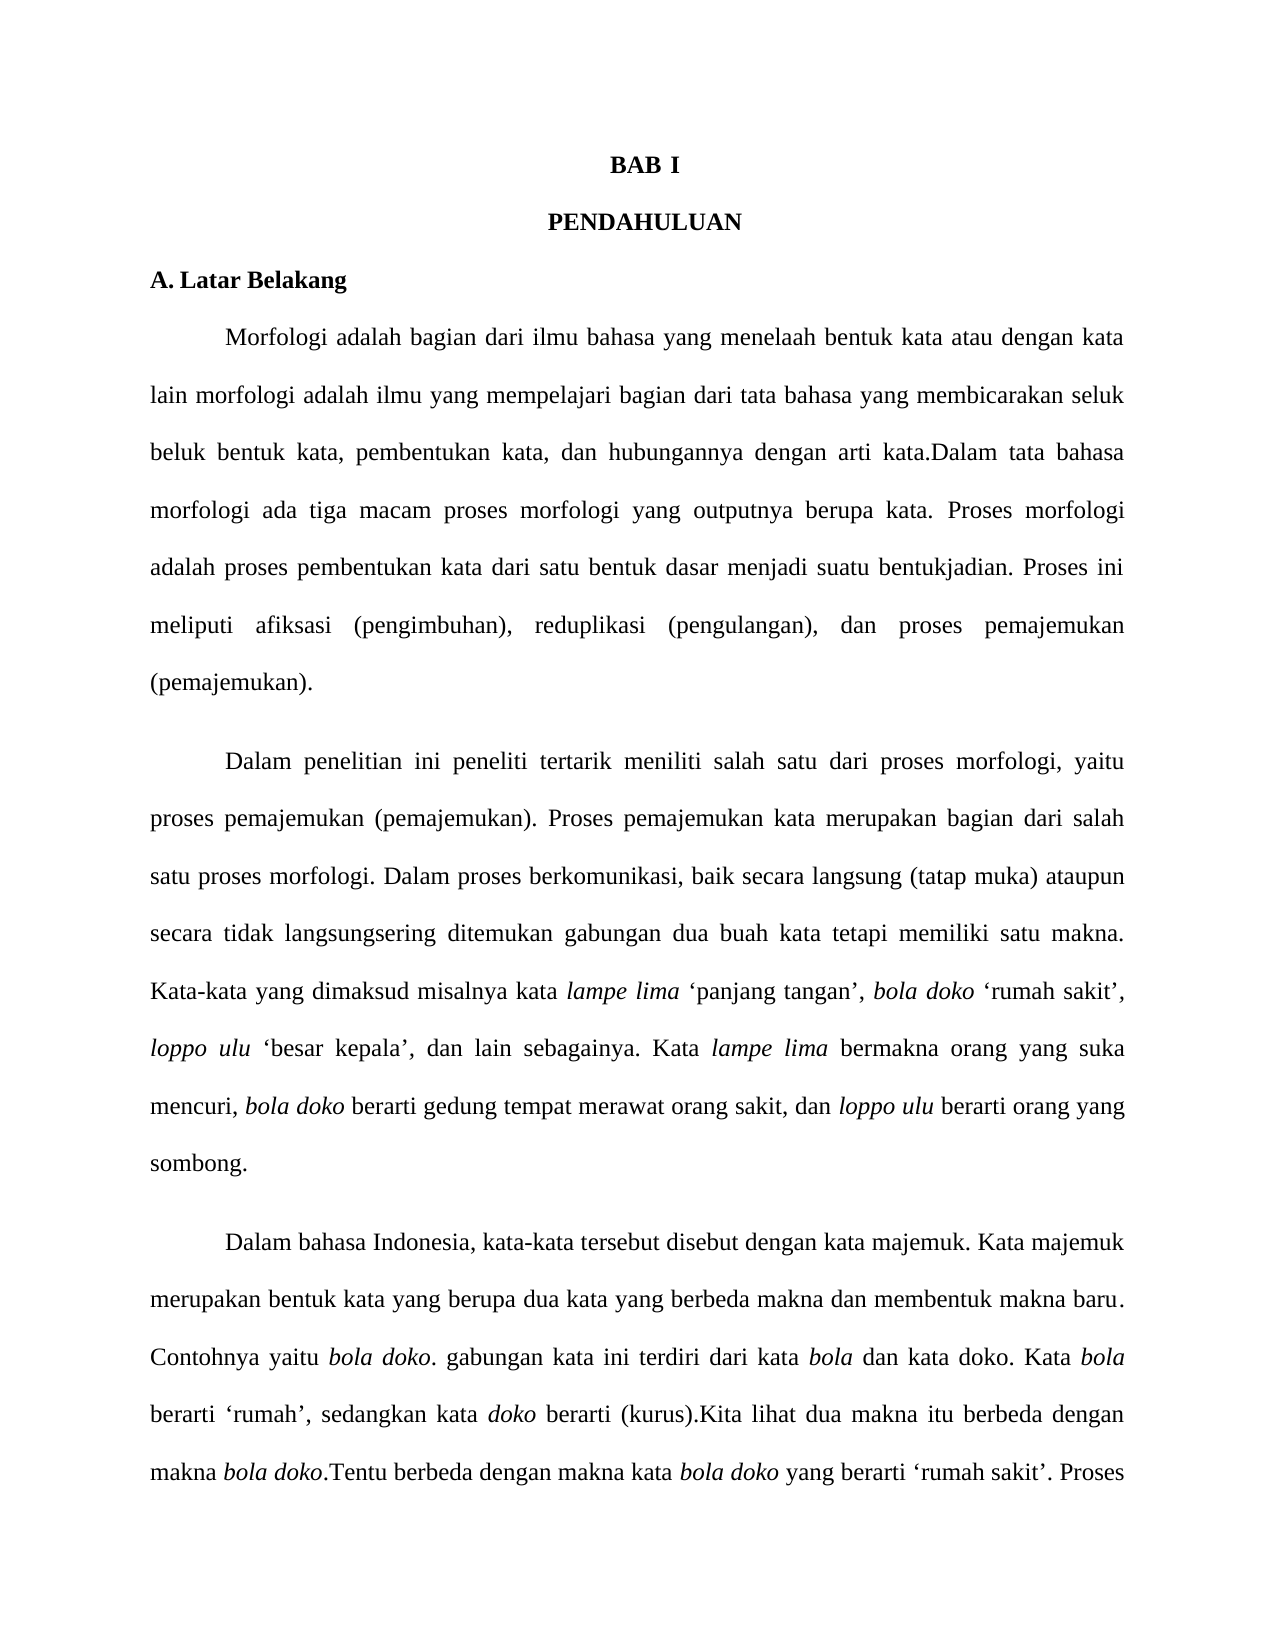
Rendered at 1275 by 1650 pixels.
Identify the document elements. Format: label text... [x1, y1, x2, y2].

text Morfologi adalah bagian dari ilmu bahasa yang menelaah bentuk kata atau dengan kata lain morfologi adalah ilmu yang mempelajari bagian dari tata bahasa yang membicarakan seluk beluk bentuk kata, pembentukan kata, dan hubungannya dengan arti kata.Dalam tata bahasa morfologi ada tiga macam proses morfologi yang outputnya berupa kata. Proses morfologi adalah proses pembentukan kata dari satu bentuk dasar menjadi suatu bentukjadian. Proses ini meliputi afiksasi (pengimbuhan), reduplikasi (pengulangan), dan proses pemajemukan (pemajemukan). [150, 322, 1125, 696]
text BAB I PENDAHULUAN [165, 150, 1125, 236]
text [150, 1227, 1125, 1485]
text Dalam penelitian ini peneliti tertarik meniliti salah satu dari proses morfologi, yaitu proses pemajemukan (pemajemukan). Proses pemajemukan kata merupakan bagian dari salah satu proses morfologi. Dalam proses berkomunikasi, baik secara langsung (tatap muka) ataupun secara tidak langsungsering ditemukan gabungan dua buah kata tetapi memiliki satu makna. Kata-kata yang dimaksud misalnya kata lampe lima ‘panjang tangan’, bola doko ‘rumah sakit’, loppo ulu ‘besar kepala’, dan lain sebagainya. Kata lampe lima bermakna orang yang suka mencuri, bola doko berarti gedung tempat merawat orang sakit, dan loppo ulu berarti orang yang sombong. [150, 746, 1125, 1177]
list Latar Belakang [150, 265, 1125, 294]
